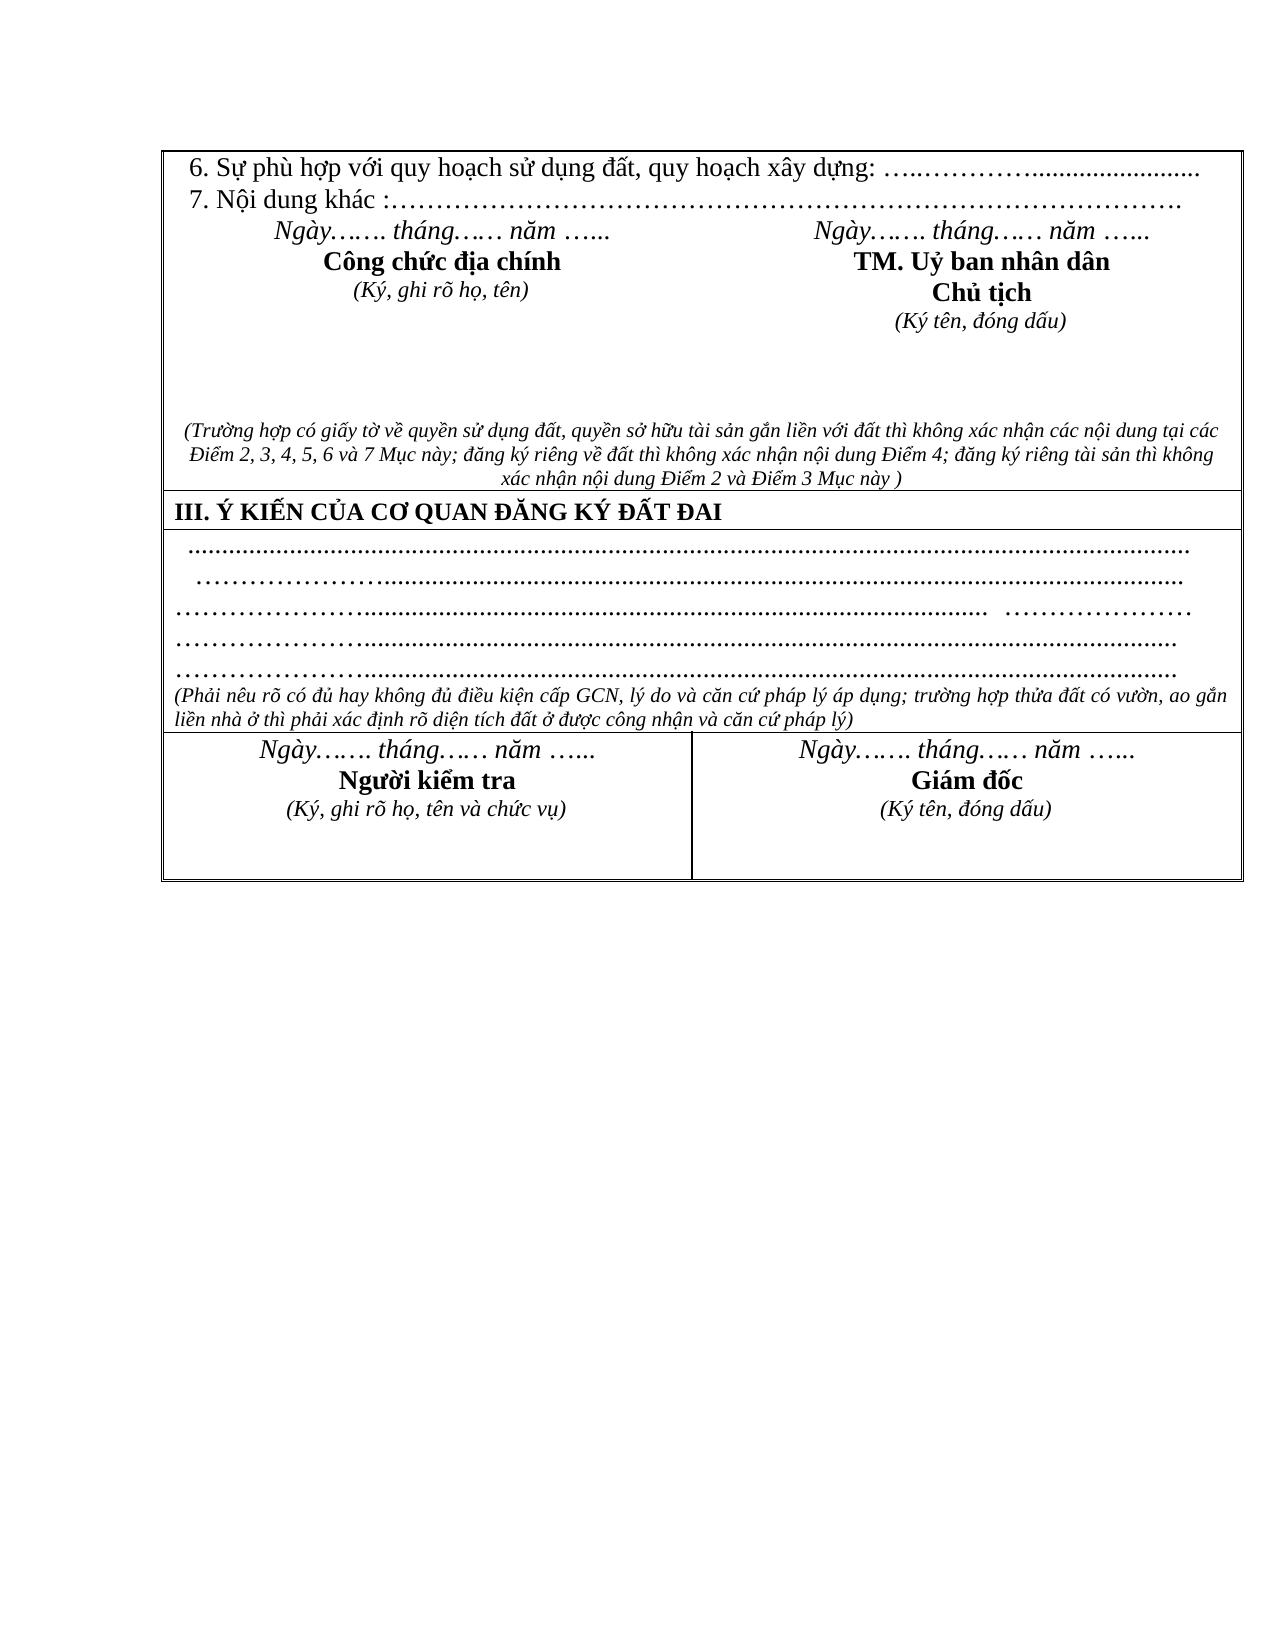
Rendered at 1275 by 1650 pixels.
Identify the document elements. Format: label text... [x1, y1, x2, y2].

table_cell Ngày……. tháng…… năm …... TM. Uỷ ban nhân dân Chủ tịch (Ký tên, đóng dấu) [721, 214, 1241, 417]
table_cell Ngày……. tháng…… năm …... Người kiểm tra (Ký, ghi rõ họ, tên và chức vụ) [164, 733, 691, 879]
table_cell (Trường hợp có giấy tờ về quyền sử dụng đất, quyền sở hữu tài sản gắn liền với đất thì không xác nhận các nội dung tại các Điểm 2, 3, 4, 5, 6 và 7 Mục này; đăng ký riêng về đất thì không xác nhận nội dung Điểm 4; đăng ký riêng tài sản thì không xác nhận nội dung Điểm 2 và Điểm 3 Mục này ) [164, 418, 1241, 490]
table_cell Ngày……. tháng…… năm …... Công chức địa chính (Ký, ghi rõ họ, tên) [164, 214, 721, 417]
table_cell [164, 152, 1241, 214]
table_cell III. Ý KIẾN CỦA CƠ QUAN ĐĂNG KÝ ĐẤT ĐAI [164, 491, 1241, 528]
table_cell ………………… ………………… ………………… ………………… ………………… (Phải nêu rõ có đủ hay không đủ điều kiện cấp GCN, lý do và căn cứ pháp lý áp dụng; trường hợp thửa đất có vườn, ao gắn liền nhà ở thì phải xác định rõ diện tích đất ở được công nhận và căn cứ pháp lý) [164, 530, 1241, 731]
table_cell Ngày……. tháng…… năm …... Giám đốc (Ký tên, đóng dấu) [693, 733, 1241, 879]
